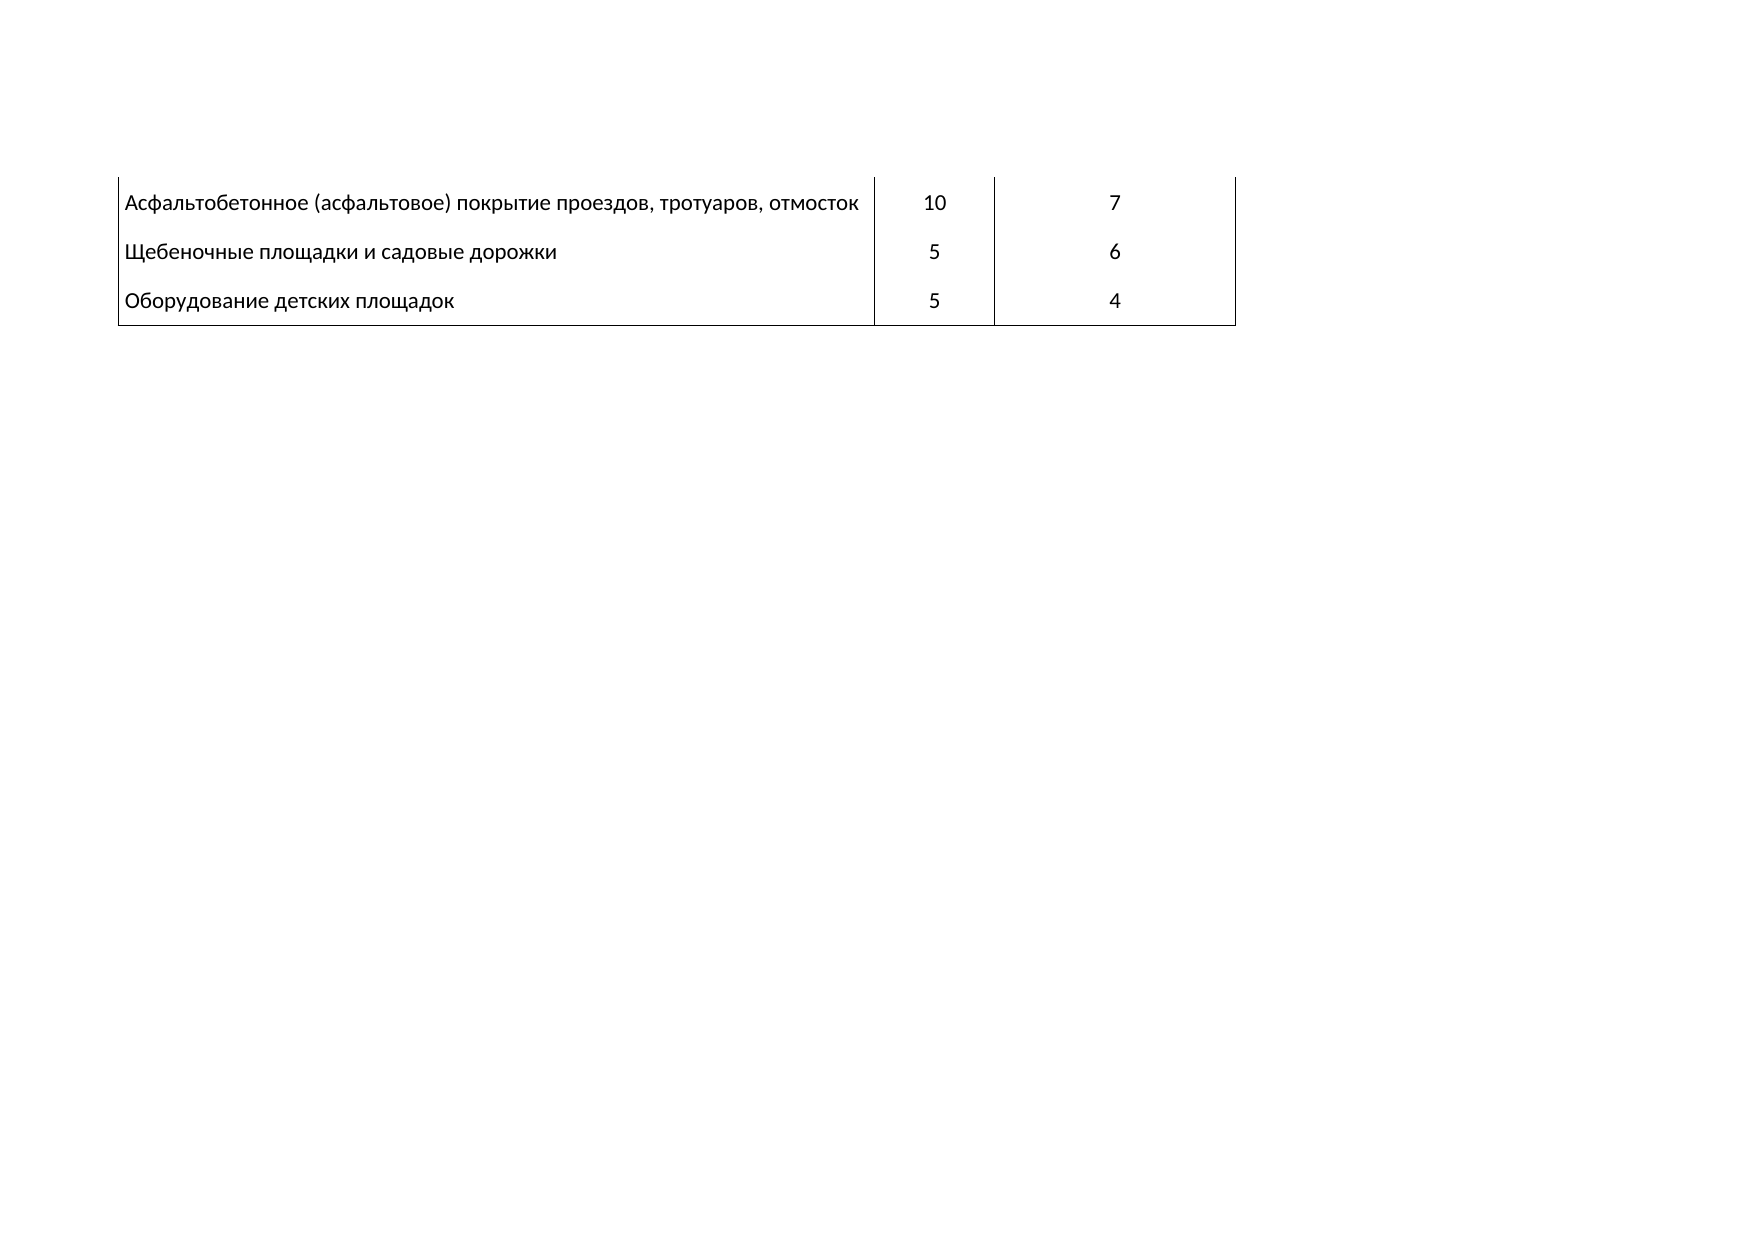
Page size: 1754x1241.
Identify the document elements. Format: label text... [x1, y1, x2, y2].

table_cell Оборудование детских площадок [119, 276, 874, 325]
table_cell Щебеночные площадки и садовые дорожки [119, 226, 874, 276]
table_cell 5 [875, 276, 994, 325]
table_cell Асфальтобетонное (асфальтовое) покрытие проездов, тротуаров, отмосток [119, 177, 874, 226]
table_cell 6 [995, 226, 1235, 276]
table_cell 4 [995, 276, 1235, 325]
table_cell 5 [875, 226, 994, 276]
table_cell 10 [875, 177, 994, 226]
table_cell 7 [995, 177, 1235, 226]
